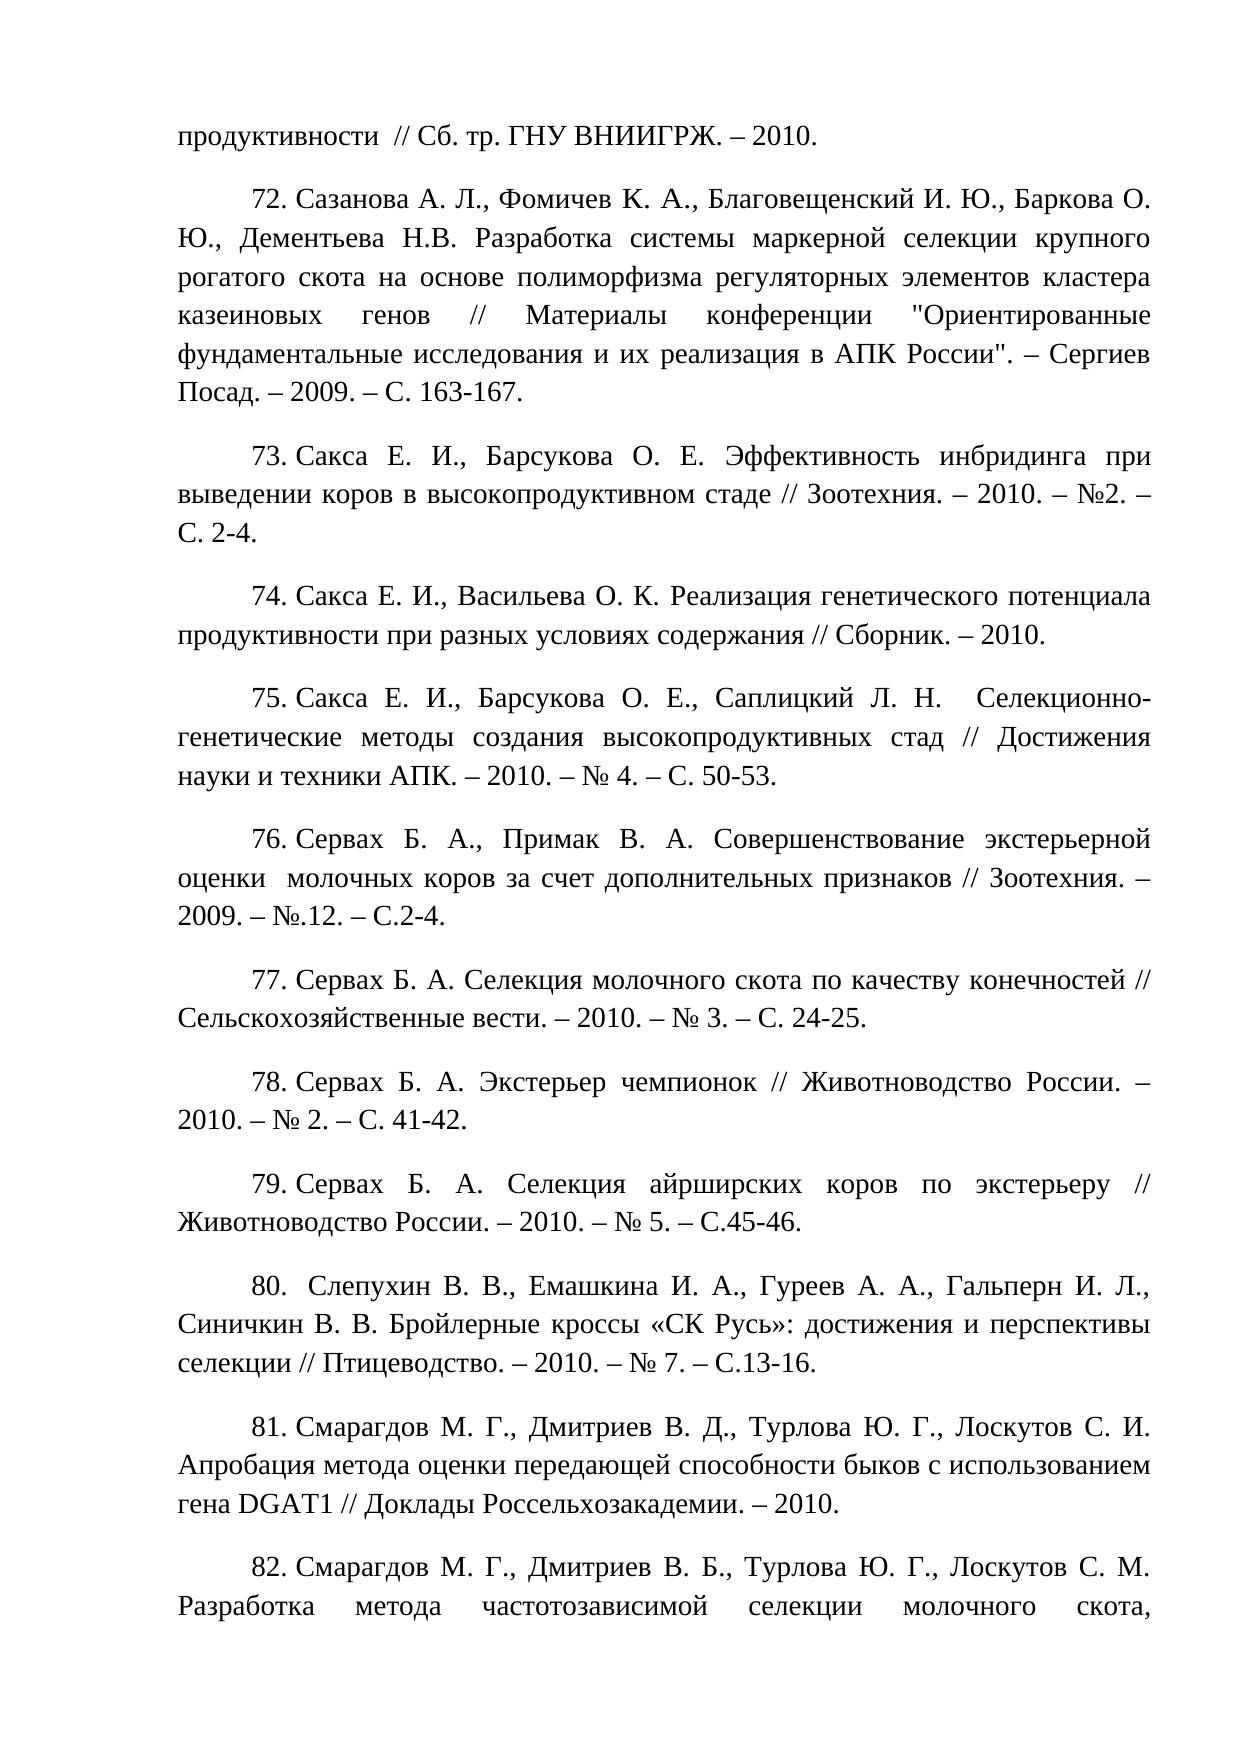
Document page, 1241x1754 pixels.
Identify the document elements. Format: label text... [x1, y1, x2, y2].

list Сервах Б. А. Экстерьер чемпионок // Животноводство России. – 2010. – № 2. – С. 41-42. [177, 1064, 1152, 1136]
list Сервах Б. А., Примак В. А. Совершенствование экстерьерной оценки молочных коров за счет дополнительных признаков // Зоотехния. – 2009. – №.12. – С.2-4. [177, 821, 1152, 932]
list Сервах Б. А. Селекция молочного скота по качеству конечностей // Сельскохозяйственные вести. – 2010. – № 3. – С. 24-25. [177, 962, 1152, 1034]
list Сакса Е. И., Барсукова О. Е., Саплицкий Л. Н. Селекционно-генетические методы создания высокопродуктивных стад // Достижения науки и техники АПК. – 2010. – № 4. – С. 50-53. [177, 681, 1152, 791]
list Сакса Е. И., Васильева О. К. Реализация генетического потенциала продуктивности при разных условиях содержания // Сборник. – 2010. [177, 578, 1152, 651]
list Смарагдов М. Г., Дмитриев В. Д., Турлова Ю. Г., Лоскутов С. И. Апробация метода оценки передающей способности быков с использованием гена DGAT1 // Доклады Россельхозакадемии. – 2010. [177, 1409, 1152, 1519]
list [177, 1549, 1152, 1621]
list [177, 118, 1152, 152]
list Сервах Б. А. Селекция айрширских коров по экстерьеру // Животноводство России. – 2010. – № 5. – С.45-46. [177, 1166, 1152, 1238]
list Сакса Е. И., Барсукова О. Е. Эффективность инбридинга при выведении коров в высокопродуктивном стаде // Зоотехния. – 2010. – №2. – С. 2-4. [177, 438, 1152, 548]
list Слепухин В. В., Емашкина И. А., Гуреев А. А., Гальперн И. Л., Синичкин В. В. Бройлерные кроссы «СК Русь»: достижения и перспективы селекции // Птицеводство. – 2010. – № 7. – С.13-16. [177, 1268, 1152, 1379]
list Сазанова А. Л., Фомичев К. А., Благовещенский И. Ю., Баркова О. Ю., Дементьева Н.В. Разработка системы маркерной селекции крупного рогатого скота на основе полиморфизма регуляторных элементов кластера казеиновых генов // Материалы конференции "Ориентированные фундаментальные исследования и их реализация в АПК России". – Сергиев Посад. – 2009. – С. 163-167. [177, 182, 1152, 408]
